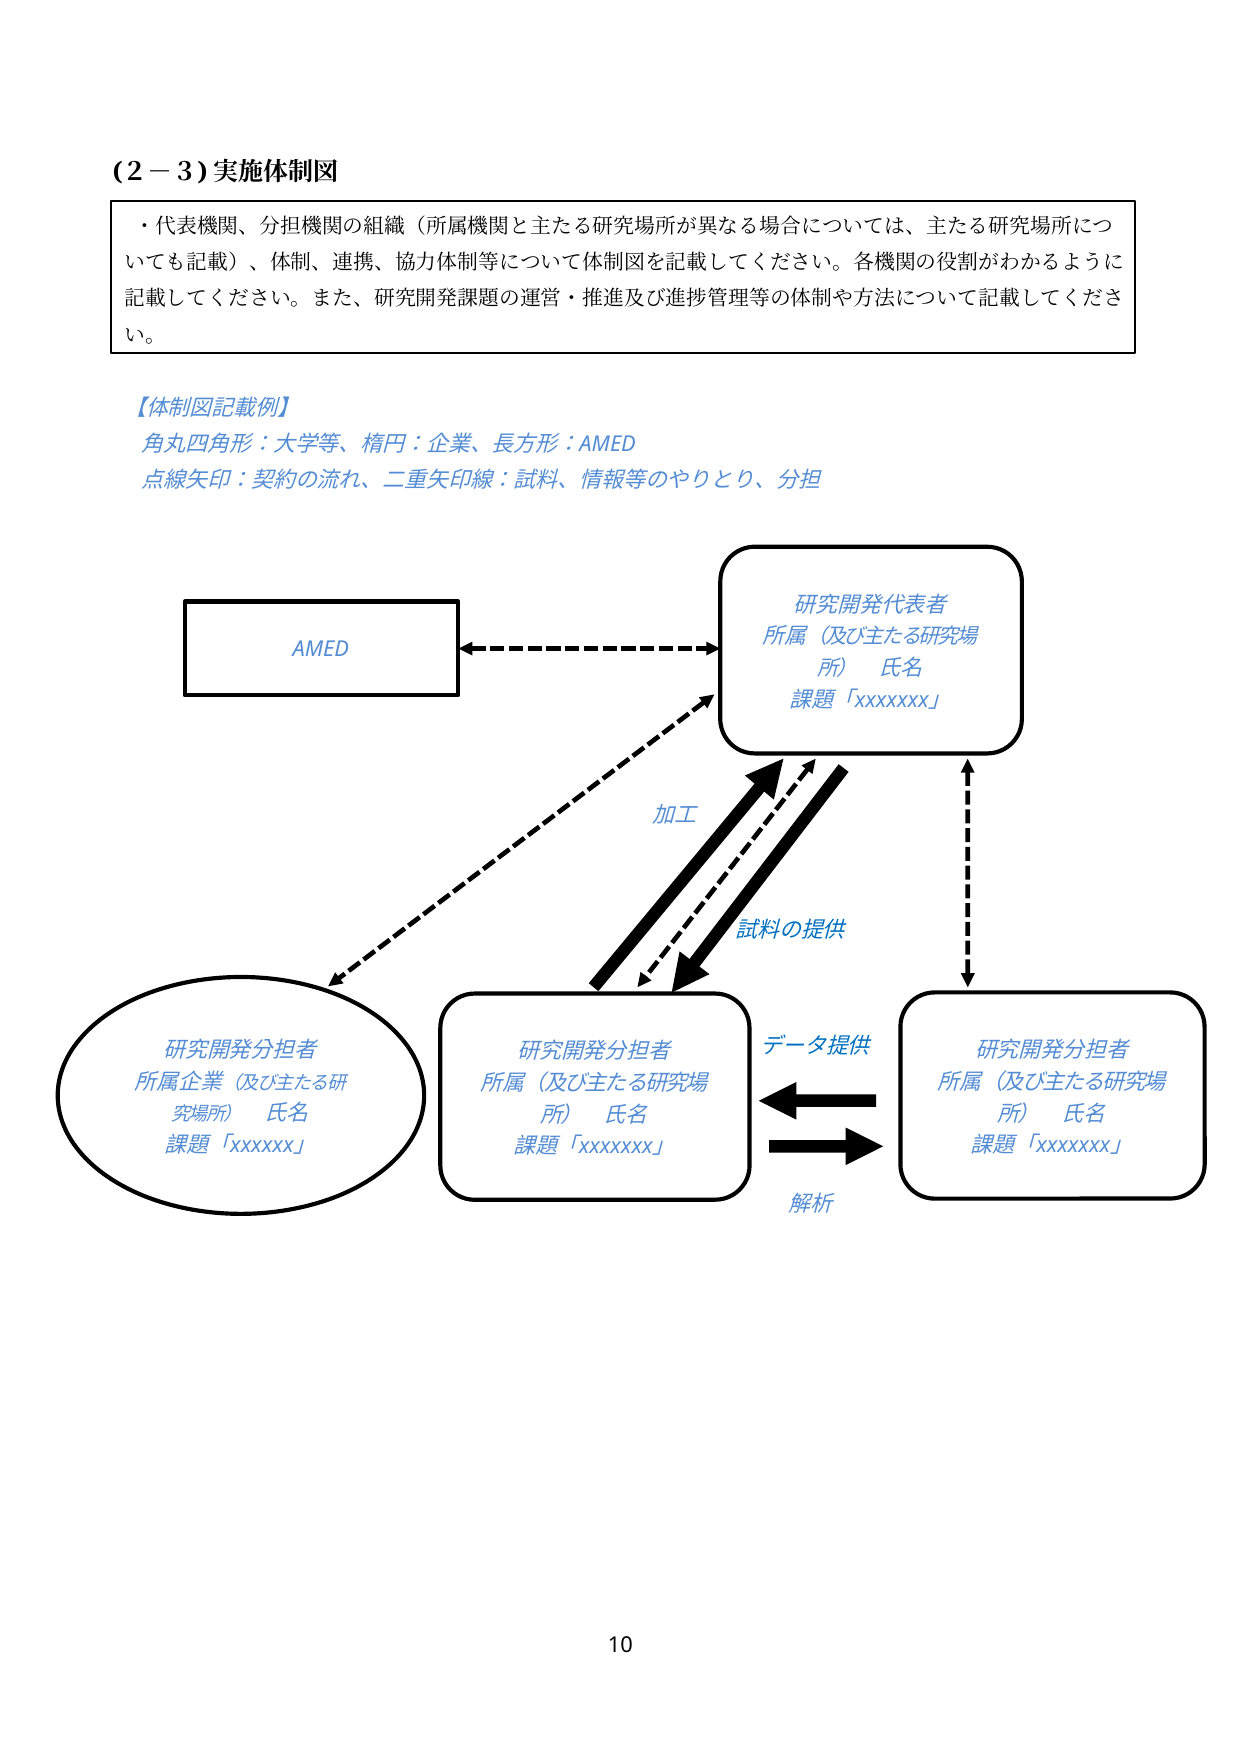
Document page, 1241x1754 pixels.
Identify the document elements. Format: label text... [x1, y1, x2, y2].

text 点線矢印：契約の流れ、二重矢印線：試料、情報等のやりとり、分担 [124, 460, 1128, 496]
text 【体制図記載例】 [124, 387, 1128, 424]
text ・代表機関、分担機関の組織（所属機関と主たる研究場所が異なる場合については、主たる研究場所についても記載）、体制、連携、協力体制等について体制図を記載してください。各機関の役割がわかるように記載してください。また、研究開発課題の運営・推進及び進捗管理等の体制や方法について記載してください。 [124, 206, 1128, 351]
text (２－３) 実施体制図 [112, 152, 1086, 188]
text 角丸四角形：大学等、楕円：企業、長方形：AMED [124, 424, 1128, 460]
